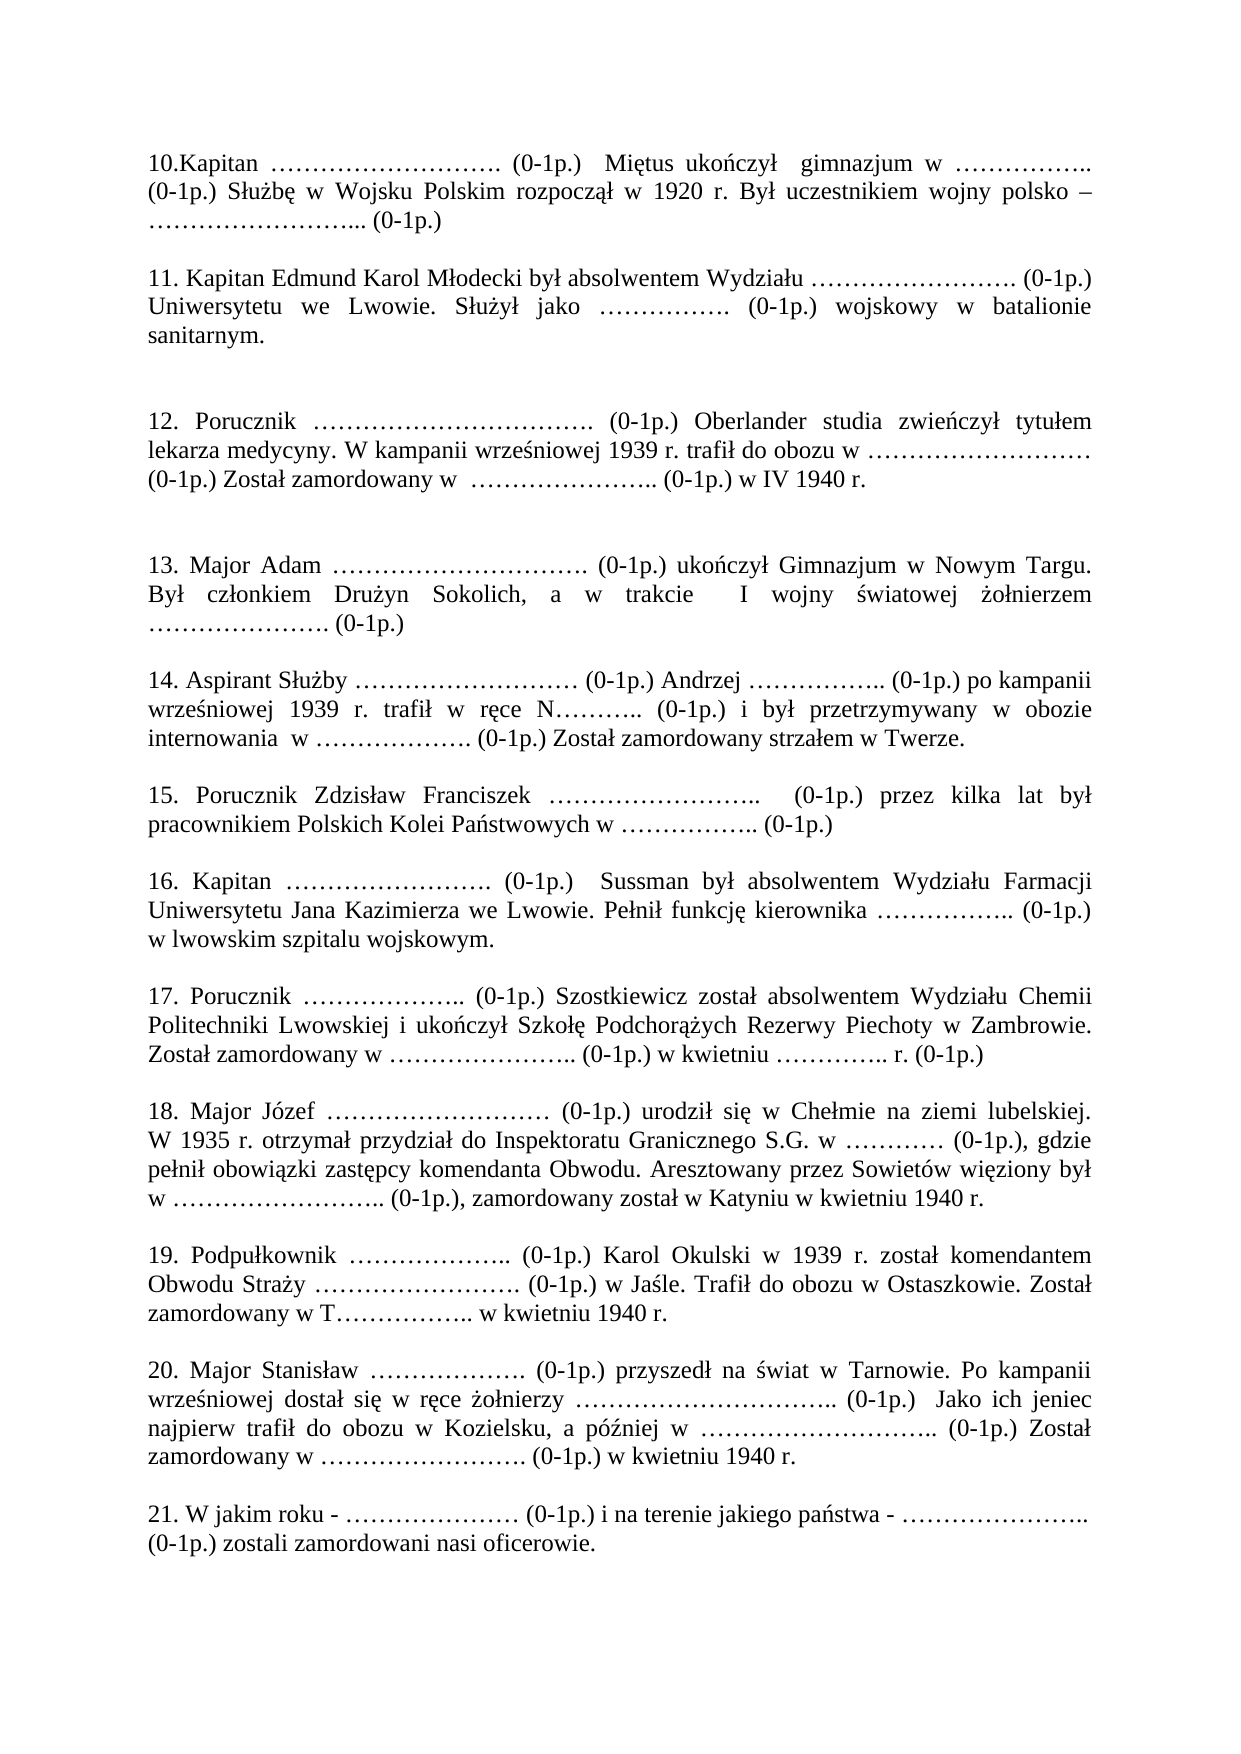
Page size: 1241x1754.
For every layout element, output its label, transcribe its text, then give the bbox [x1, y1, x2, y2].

text 17. Porucznik ……………….. (0-1p.) Szostkiewicz został absolwentem Wydziału Chemii Politechniki Lwowskiej i ukończył Szkołę Podchorążych Rezerwy Piechoty w Zambrowie. Został zamordowany w ………………….. (0-1p.) w kwietniu ………….. r. (0-1p.) [148, 981, 1093, 1068]
text 21. W jakim roku - ………………… (0-1p.) i na terenie jakiego państwa - ………………….. (0-1p.) zostali zamordowani nasi oficerowie. [148, 1499, 1093, 1556]
text 18. Major Józef ……………………… (0-1p.) urodził się w Chełmie na ziemi lubelskiej. W 1935 r. otrzymał przydział do Inspektoratu Granicznego S.G. w ………… (0-1p.), gdzie pełnił obowiązki zastępcy komendanta Obwodu. Aresztowany przez Sowietów więziony był w …………………….. (0-1p.), zamordowany został w Katyniu w kwietniu 1940 r. [148, 1096, 1093, 1211]
text 11. Kapitan Edmund Karol Młodecki był absolwentem Wydziału ……………………. (0-1p.) Uniwersytetu we Lwowie. Służył jako ……………. (0-1p.) wojskowy w batalionie sanitarnym. [148, 263, 1093, 349]
text 10.Kapitan ………………………. (0-1p.) Miętus ukończył gimnazjum w …………….. (0-1p.) Służbę w Wojsku Polskim rozpoczął w 1920 r. Był uczestnikiem wojny polsko – ……………………... (0-1p.) [148, 148, 1093, 234]
text 14. Aspirant Służby ……………………… (0-1p.) Andrzej …………….. (0-1p.) po kampanii wrześniowej 1939 r. trafił w ręce N……….. (0-1p.) i był przetrzymywany w obozie internowania w ………………. (0-1p.) Został zamordowany strzałem w Twerze. [148, 665, 1093, 751]
text 15. Porucznik Zdzisław Franciszek …………………….. (0-1p.) przez kilka lat był pracownikiem Polskich Kolei Państwowych w …………….. (0-1p.) [148, 780, 1093, 838]
text 16. Kapitan ……………………. (0-1p.) Sussman był absolwentem Wydziału Farmacji Uniwersytetu Jana Kazimierza we Lwowie. Pełnił funkcję kierownika …………….. (0-1p.) w lwowskim szpitalu wojskowym. [148, 866, 1093, 953]
text 20. Major Stanisław ………………. (0-1p.) przyszedł na świat w Tarnowie. Po kampanii wrześniowej dostał się w ręce żołnierzy ………………………….. (0-1p.) Jako ich jeniec najpierw trafił do obozu w Kozielsku, a później w ……………………….. (0-1p.) Został zamordowany w ……………………. (0-1p.) w kwietniu 1940 r. [148, 1355, 1093, 1470]
text 19. Podpułkownik ……………….. (0-1p.) Karol Okulski w 1939 r. został komendantem Obwodu Straży ……………………. (0-1p.) w Jaśle. Trafił do obozu w Ostaszkowie. Został zamordowany w T…………….. w kwietniu 1940 r. [148, 1240, 1093, 1326]
text 13. Major Adam …………………………. (0-1p.) ukończył Gimnazjum w Nowym Targu. Był członkiem Drużyn Sokolich, a w trakcie I wojny światowej żołnierzem …………………. (0-1p.) [148, 550, 1093, 636]
text 12. Porucznik ……………………………. (0-1p.) Oberlander studia zwieńczył tytułem lekarza medycyny. W kampanii wrześniowej 1939 r. trafił do obozu w ……………………… (0-1p.) Został zamordowany w ………………….. (0-1p.) w IV 1940 r. [148, 406, 1093, 493]
